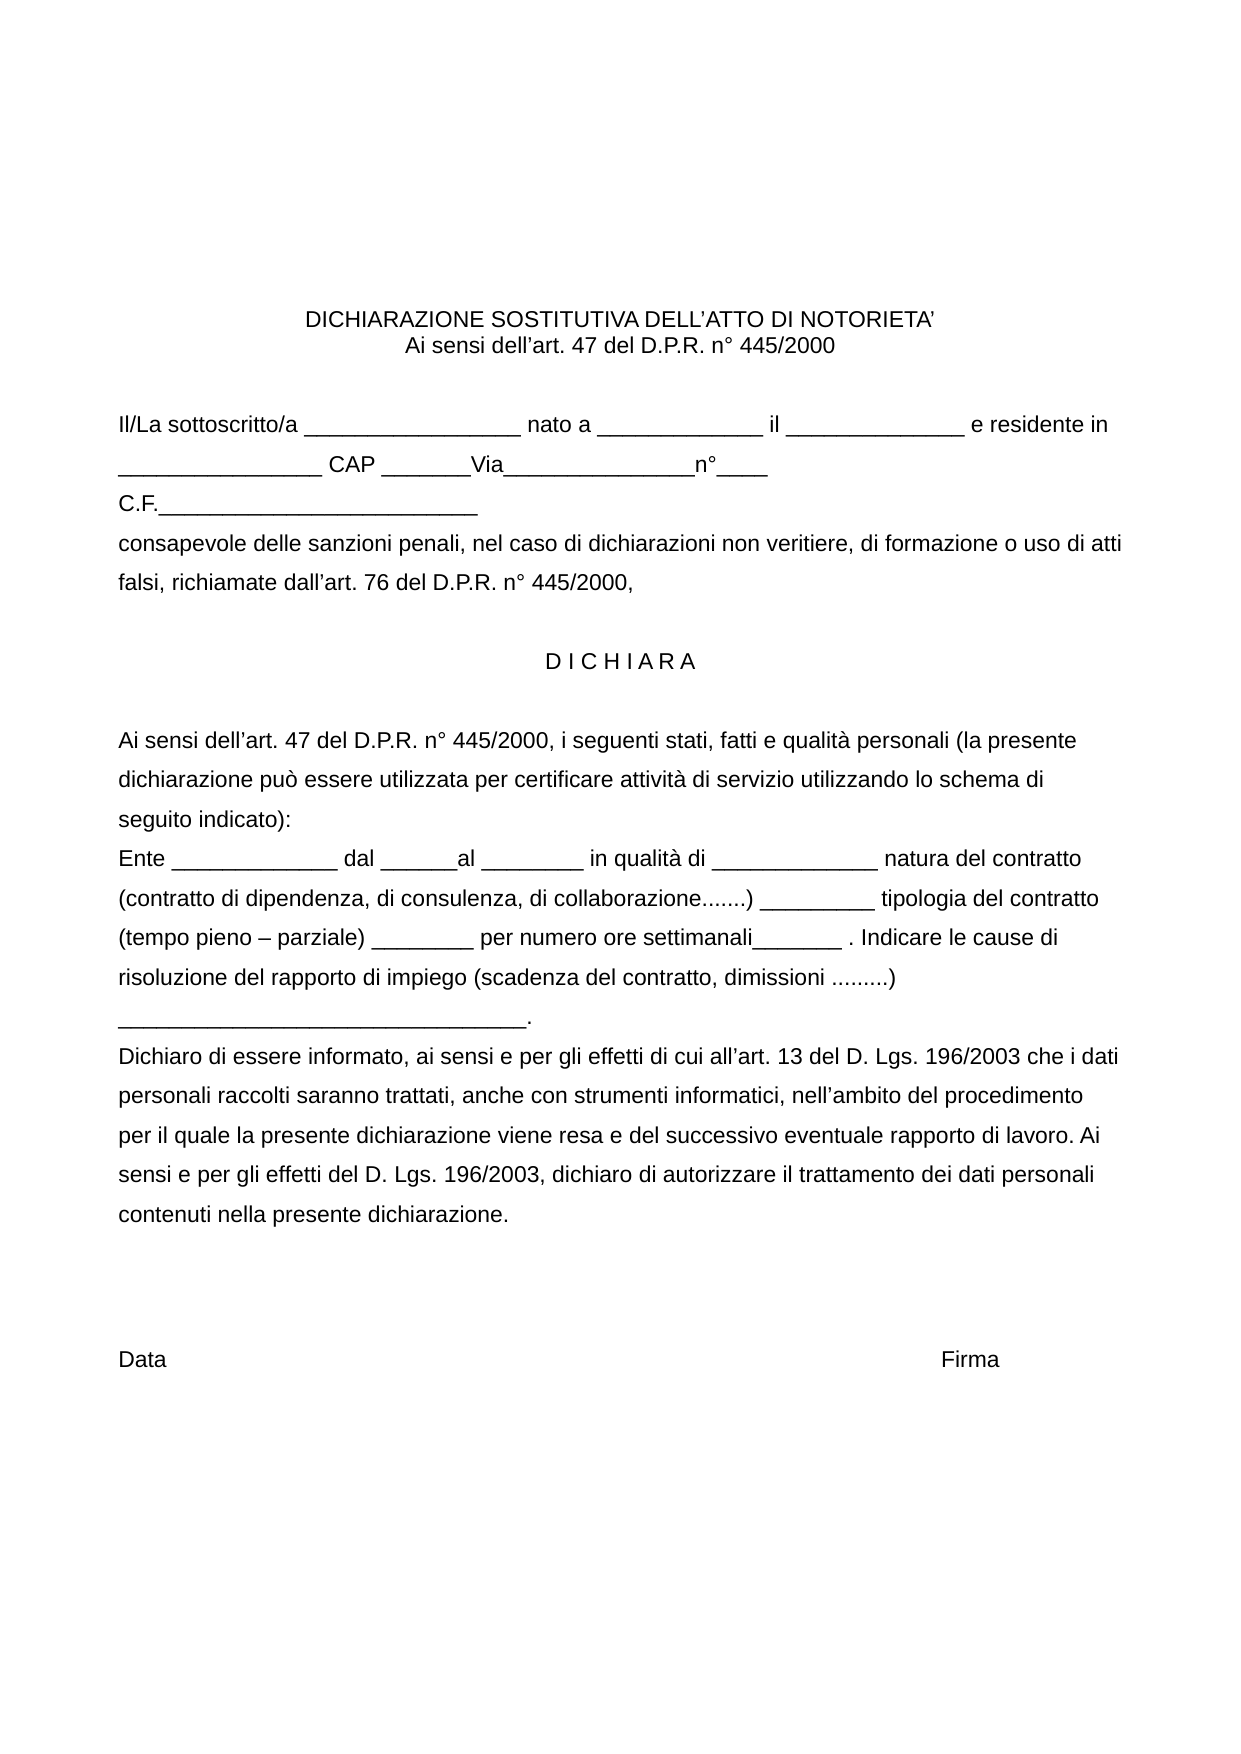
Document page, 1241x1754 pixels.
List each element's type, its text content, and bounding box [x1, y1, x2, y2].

text Ai sensi dell’art. 47 del D.P.R. n° 445/2000, i seguenti stati, fatti e qualità personali (la presente dichiarazione può essere utilizzata per certificare attività di servizio utilizzando lo schema di seguito indicato): [118, 727, 1122, 832]
text Ai sensi dell’art. 47 del D.P.R. n° 445/2000 [118, 332, 1122, 358]
text Ente _____________ dal ______al ________ in qualità di _____________ natura del contratto (contratto di dipendenza, di consulenza, di collaborazione.......) _________ tipologia del contratto (tempo pieno – parziale) ________ per numero ore settimanali_______ . Indicare le cause di risoluzione del rapporto di impiego (scadenza del contratto, dimissioni .........) ________________________________. [118, 845, 1122, 1030]
text Dichiaro di essere informato, ai sensi e per gli effetti di cui all’art. 13 del D. Lgs. 196/2003 che i dati personali raccolti saranno trattati, anche con strumenti informatici, nell’ambito del procedimento per il quale la presente dichiarazione viene resa e del successivo eventuale rapporto di lavoro. Ai sensi e per gli effetti del D. Lgs. 196/2003, dichiaro di autorizzare il trattamento dei dati personali contenuti nella presente dichiarazione. [118, 1043, 1122, 1227]
text Data Firma [118, 1346, 1122, 1372]
text D I C H I A R A [118, 648, 1122, 674]
text consapevole delle sanzioni penali, nel caso di dichiarazioni non veritiere, di formazione o uso di atti falsi, richiamate dall’art. 76 del D.P.R. n° 445/2000, [118, 529, 1122, 595]
text DICHIARAZIONE SOSTITUTIVA DELL’ATTO DI NOTORIETA’ [118, 306, 1122, 332]
text Il/La sottoscritto/a _________________ nato a _____________ il ______________ e residente in ________________ CAP _______Via_______________n°____ C.F._________________________ [118, 411, 1122, 516]
